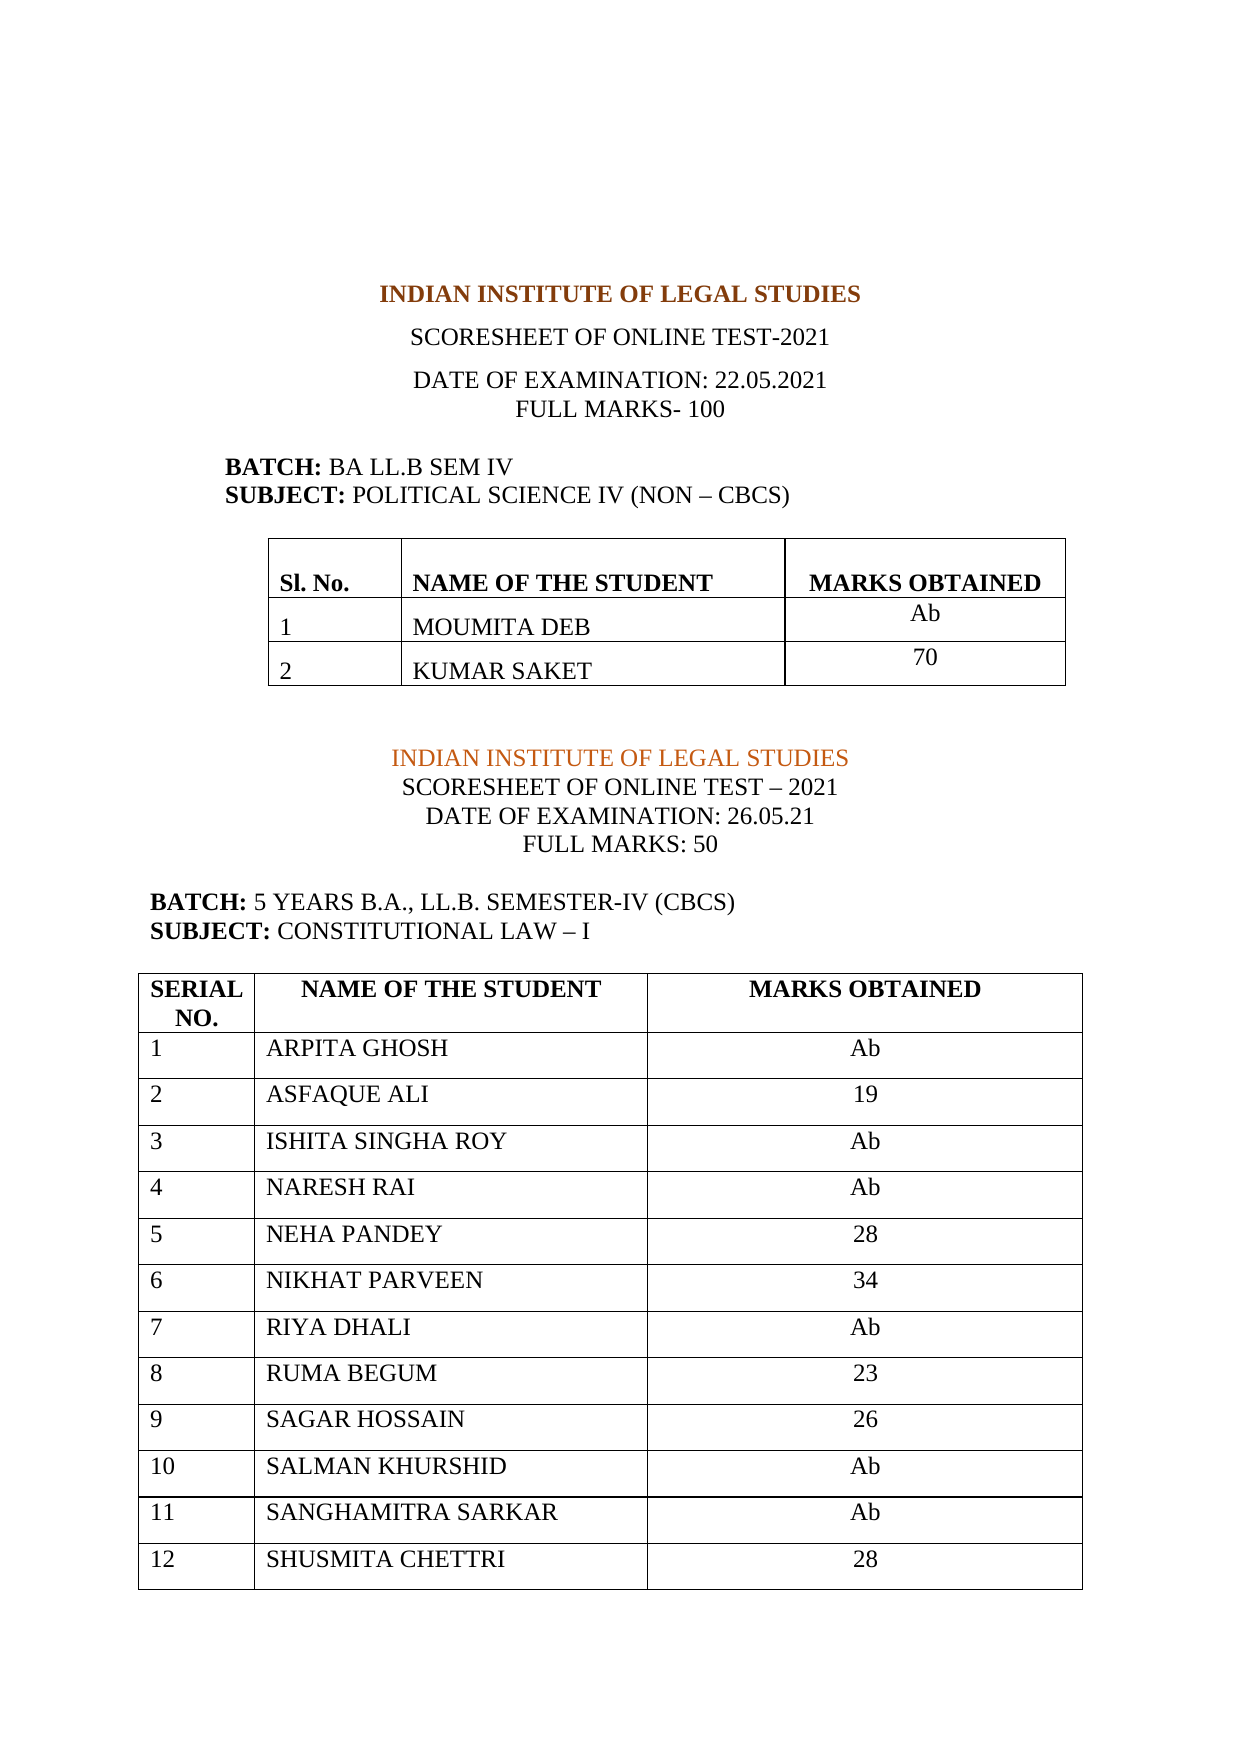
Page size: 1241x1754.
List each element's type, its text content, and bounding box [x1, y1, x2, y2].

text FULL MARKS: 50 [150, 829, 1090, 858]
table_header NAME OF THE STUDENT [402, 539, 784, 597]
table_cell SALMAN KHURSHID [255, 1451, 647, 1496]
table_cell KUMAR SAKET [402, 642, 784, 685]
table_cell NIKHAT PARVEEN [255, 1265, 647, 1311]
table_header MARKS OBTAINED [648, 974, 1082, 1032]
table_cell ARPITA GHOSH [255, 1033, 647, 1078]
table_cell NARESH RAI [255, 1172, 647, 1218]
table_cell SHUSMITA CHETTRI [255, 1544, 647, 1589]
table_cell 1 [139, 1033, 254, 1078]
table_header NAME OF THE STUDENT [255, 974, 647, 1032]
text BATCH: 5 YEARS B.A., LL.B. SEMESTER-IV (CBCS) [150, 887, 1090, 916]
table_cell ISHITA SINGHA ROY [255, 1126, 647, 1171]
table_cell RIYA DHALI [255, 1312, 647, 1357]
table_cell Ab [786, 598, 1065, 641]
text SCORESHEET OF ONLINE TEST-2021 [150, 322, 1090, 351]
text DATE OF EXAMINATION: 22.05.2021 [150, 366, 1090, 394]
table_cell 12 [139, 1544, 254, 1589]
text SUBJECT: POLITICAL SCIENCE IV (NON – CBCS) [225, 481, 1090, 509]
table_cell 8 [139, 1358, 254, 1403]
table_cell Ab [648, 1033, 1082, 1078]
table_cell 26 [648, 1405, 1082, 1450]
table_cell 19 [648, 1079, 1082, 1125]
table_cell 1 [269, 598, 401, 641]
table_cell 23 [648, 1358, 1082, 1403]
table_cell 5 [139, 1219, 254, 1264]
table_cell 10 [139, 1451, 254, 1496]
table_cell SANGHAMITRA SARKAR [255, 1498, 647, 1543]
table_cell 3 [139, 1126, 254, 1171]
table_cell 9 [139, 1405, 254, 1450]
table_cell ASFAQUE ALI [255, 1079, 647, 1125]
table_cell SAGAR HOSSAIN [255, 1405, 647, 1450]
table_cell 28 [648, 1544, 1082, 1589]
table_header MARKS OBTAINED [786, 539, 1065, 597]
text BATCH: BA LL.B SEM IV [225, 452, 1090, 481]
table_cell RUMA BEGUM [255, 1358, 647, 1403]
table_cell 2 [269, 642, 401, 685]
table_cell 7 [139, 1312, 254, 1357]
table_header SERIAL NO. [139, 974, 254, 1032]
table_cell Ab [648, 1312, 1082, 1357]
table_cell 70 [786, 642, 1065, 685]
table_cell 34 [648, 1265, 1082, 1311]
table_cell 11 [139, 1498, 254, 1543]
text SUBJECT: CONSTITUTIONAL LAW – I [150, 916, 1090, 944]
table_cell MOUMITA DEB [402, 598, 784, 641]
text DATE OF EXAMINATION: 26.05.21 [150, 801, 1090, 829]
table_cell 4 [139, 1172, 254, 1218]
table_cell 6 [139, 1265, 254, 1311]
table_cell Ab [648, 1498, 1082, 1543]
table_cell Ab [648, 1451, 1082, 1496]
text FULL MARKS- 100 [150, 394, 1090, 423]
table_cell 28 [648, 1219, 1082, 1264]
table_cell 2 [139, 1079, 254, 1125]
text INDIAN INSTITUTE OF LEGAL STUDIES [150, 743, 1090, 772]
text SCORESHEET OF ONLINE TEST – 2021 [150, 772, 1090, 801]
table_header Sl. No. [269, 539, 401, 597]
table_cell NEHA PANDEY [255, 1219, 647, 1264]
table_cell Ab [648, 1172, 1082, 1218]
text INDIAN INSTITUTE OF LEGAL STUDIES [150, 279, 1090, 308]
table_cell Ab [648, 1126, 1082, 1171]
